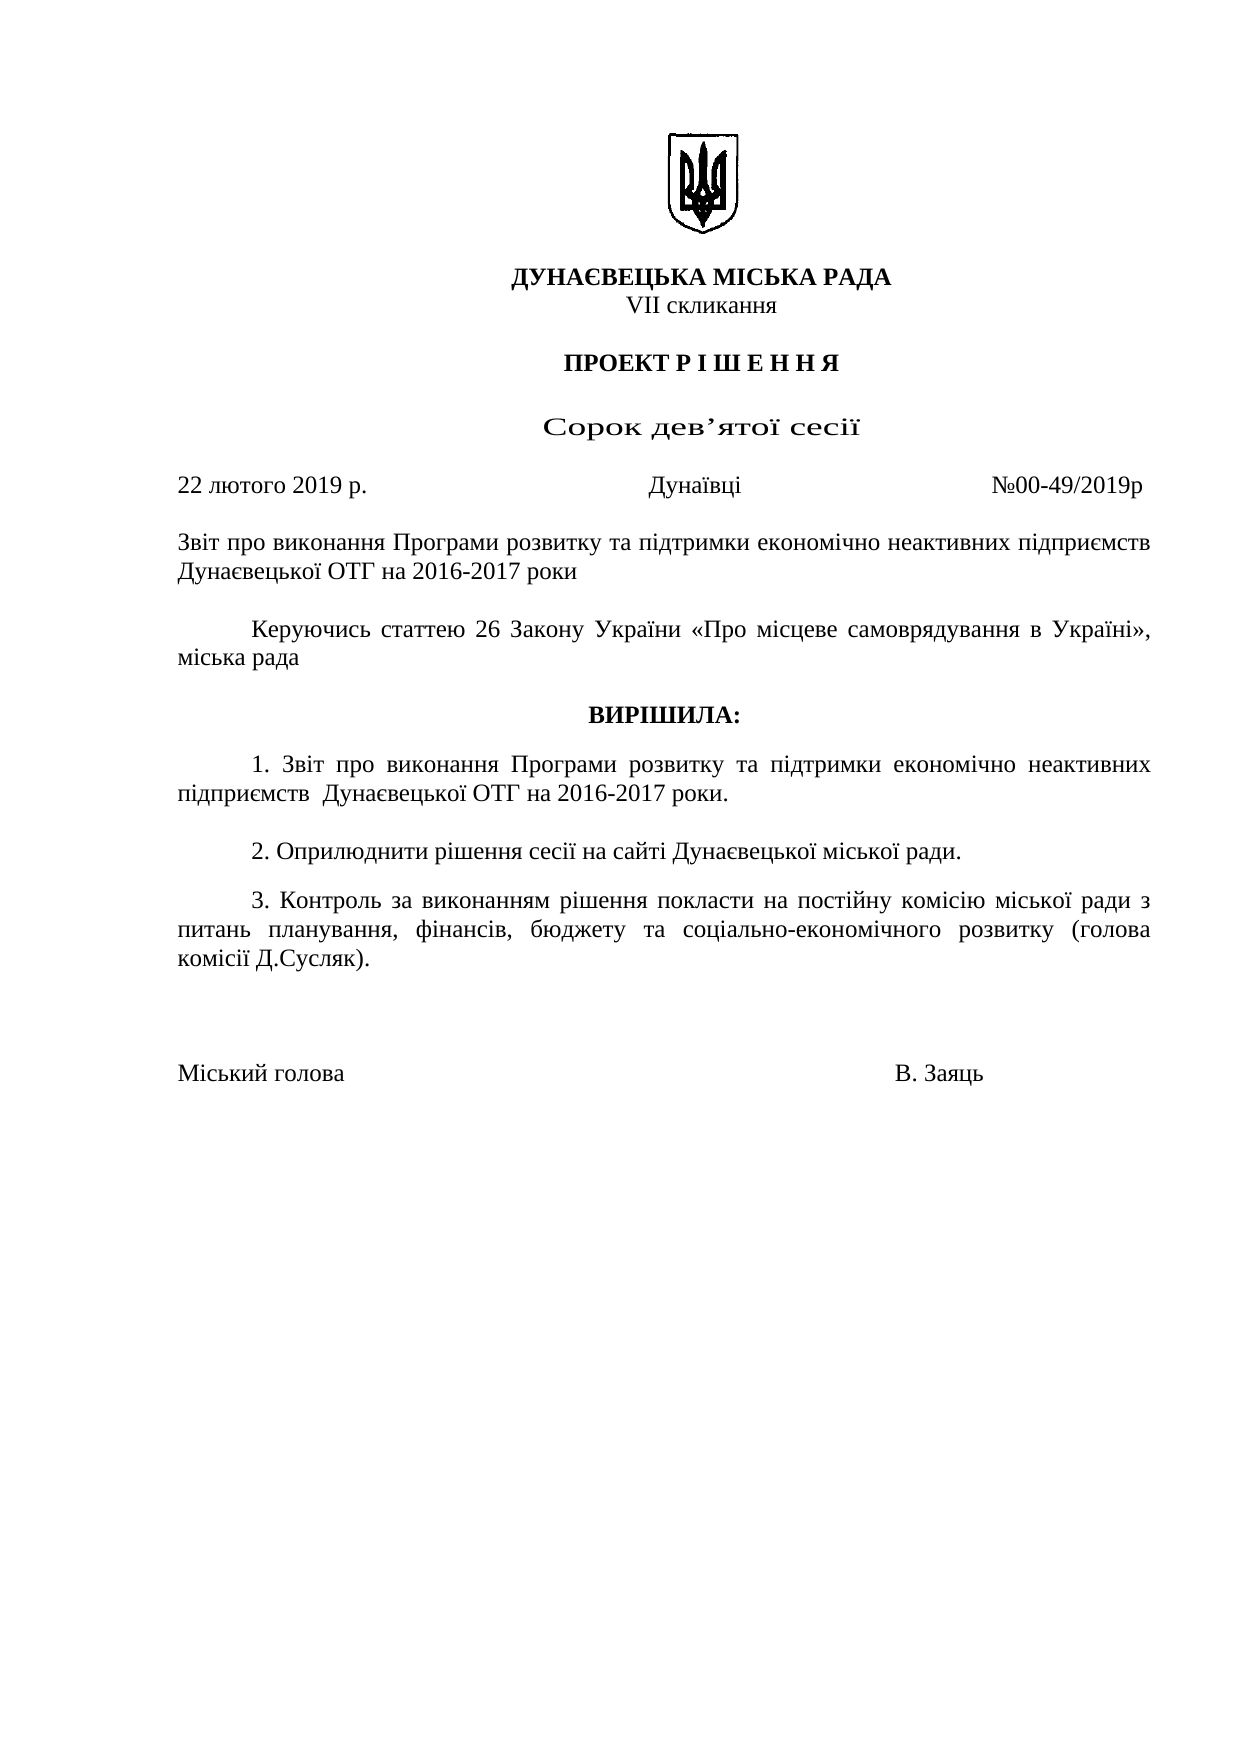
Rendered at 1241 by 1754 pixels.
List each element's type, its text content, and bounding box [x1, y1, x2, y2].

text 3. Контроль за виконанням рішення покласти на постійну комісію міської ради з питань планування, фінансів, бюджету та соціально-економічного розвитку (голова комісії Д.Сусляк). [177, 885, 1152, 972]
subtitle Сорок дев’ятої сесії [177, 412, 1152, 441]
text Звіт про виконання Програми розвитку та підтримки економічно неактивних підприємств Дунаєвецької ОТГ на 2016-2017 роки [177, 527, 1152, 585]
text ПРОЕКТ Р І Ш Е Н Н Я [177, 348, 1152, 377]
text 1. Звіт про виконання Програми розвитку та підтримки економічно неактивних підприємств Дунаєвецької ОТГ на 2016-2017 роки. [177, 749, 1152, 807]
picture [667, 133, 739, 234]
text 22 лютого 2019 р. Дунаївці №00-49/2019р [177, 470, 1152, 499]
list 2. Оприлюднити рішення сесії на сайті Дунаєвецької міської ради. [177, 836, 1152, 864]
text Міський голова В. Заяць [177, 1058, 1152, 1087]
text Дунаєвецька міська рада [177, 262, 1152, 291]
text Керуючись статтею 26 Закону України «Про місцеве самоврядування в Україні», міська рада [177, 614, 1152, 671]
text ВИРІШИЛА: [177, 700, 1152, 729]
text VII скликання [177, 291, 1152, 319]
